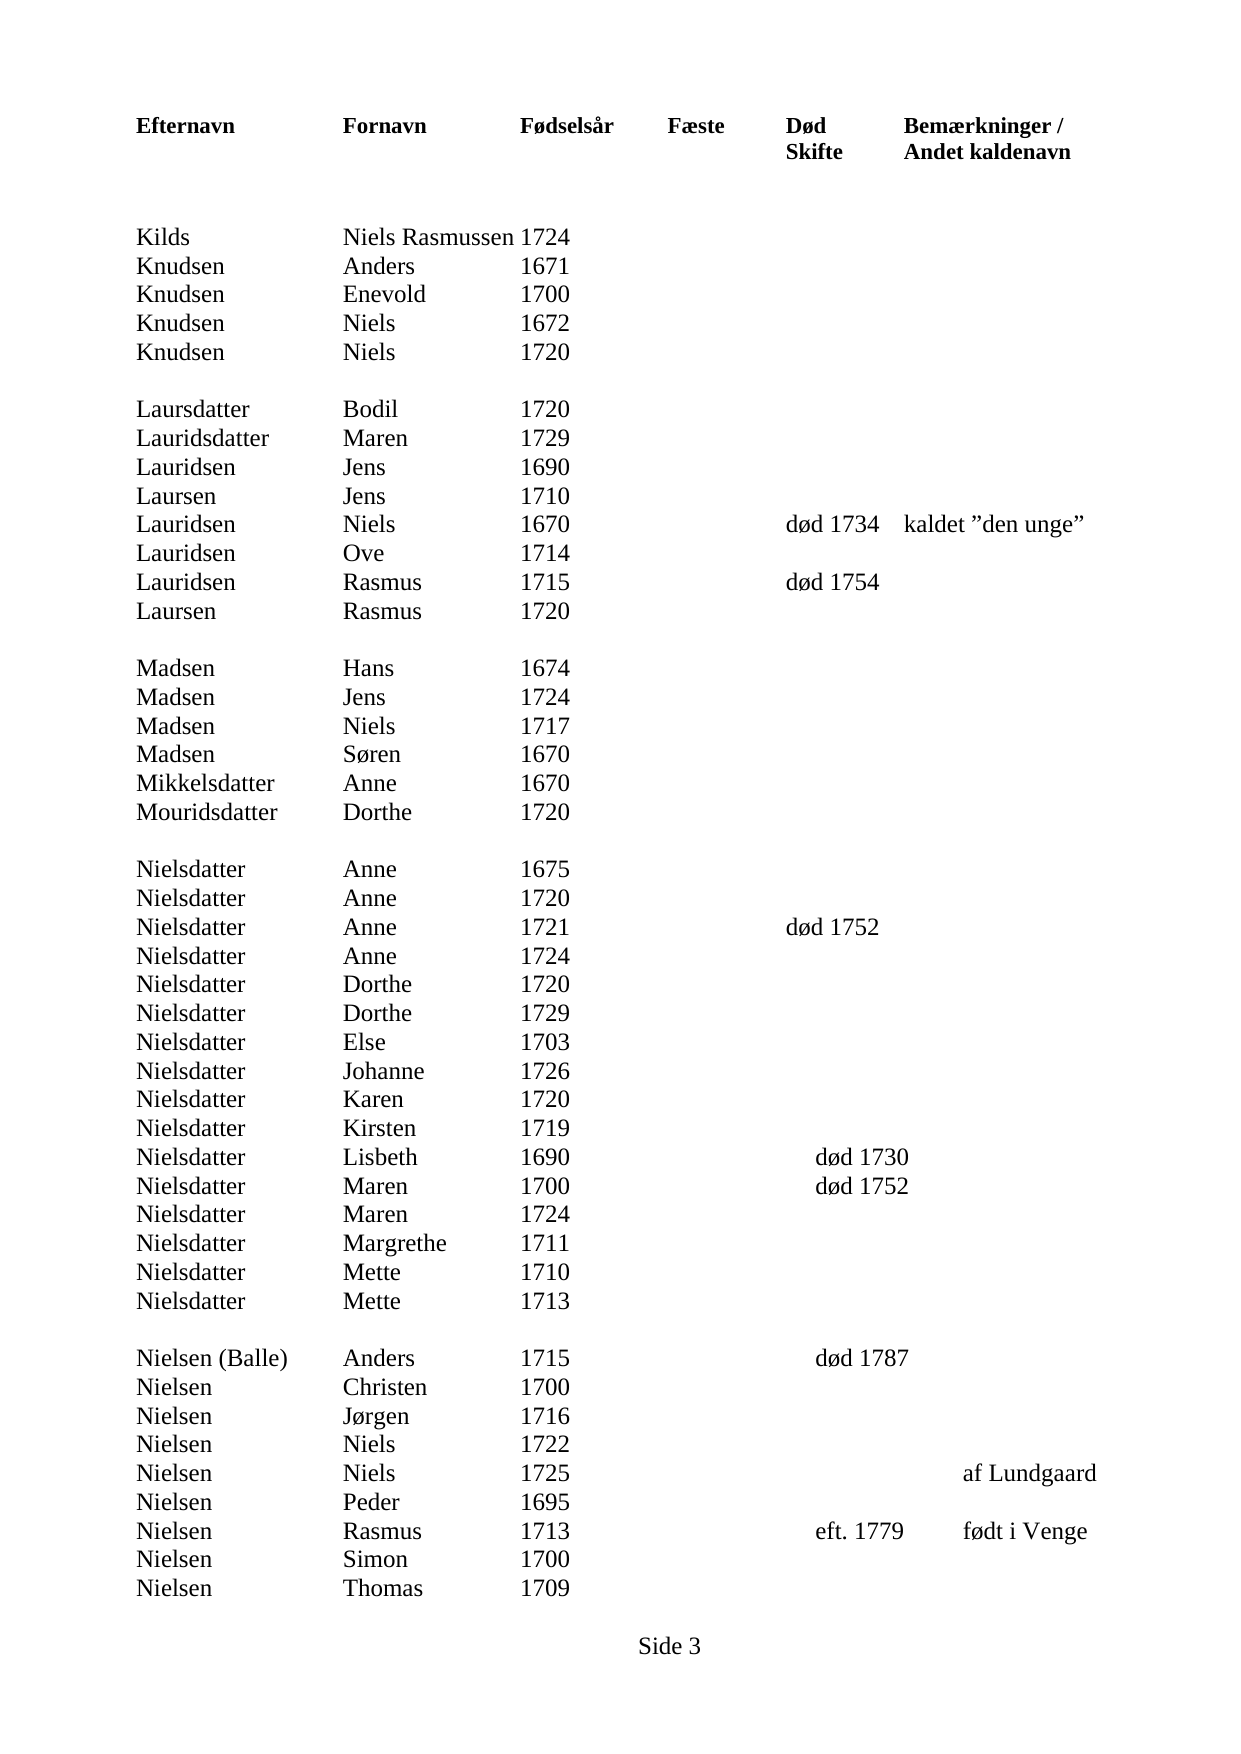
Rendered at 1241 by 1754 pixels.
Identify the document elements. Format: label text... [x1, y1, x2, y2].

text Skifte Andet kaldenavn [136, 138, 1146, 164]
text Nielsdatter Kirsten 1719 [136, 1113, 1146, 1142]
text Madsen Søren 1670 [136, 739, 1146, 768]
text Nielsdatter Lisbeth 1690 død 1730 [136, 1142, 1146, 1171]
text Nielsen Niels 1725 af Lundgaard [136, 1458, 1146, 1487]
text Nielsdatter Dorthe 1720 [136, 969, 1146, 998]
text Mouridsdatter Dorthe 1720 [136, 797, 1146, 826]
text Nielsen Rasmus 1713 eft. 1779 født i Venge [136, 1516, 1146, 1544]
text Nielsdatter Dorthe 1729 [136, 998, 1146, 1027]
text Knudsen Niels 1720 [136, 337, 1146, 366]
text Nielsen Jørgen 1716 [136, 1401, 1146, 1429]
text Knudsen Enevold 1700 [136, 279, 1146, 308]
text Nielsdatter Margrethe 1711 [136, 1228, 1146, 1257]
text Knudsen Niels 1672 [136, 308, 1146, 337]
text Nielsen Simon 1700 [136, 1544, 1146, 1573]
text Nielsdatter Anne 1724 [136, 941, 1146, 969]
text Madsen Hans 1674 [136, 653, 1146, 682]
text Nielsdatter Karen 1720 [136, 1084, 1146, 1113]
text Side 3 [136, 1631, 1146, 1659]
text Nielsdatter Anne 1675 [136, 854, 1146, 883]
text Laursen Jens 1710 [136, 481, 1146, 509]
text Nielsen Peder 1695 [136, 1487, 1146, 1516]
text Nielsdatter Anne 1720 [136, 883, 1146, 912]
text Madsen Niels 1717 [136, 711, 1146, 739]
text Madsen Jens 1724 [136, 682, 1146, 711]
text Efternavn Fornavn Fødselsår Fæste Død Bemærkninger / [136, 112, 1146, 138]
text Nielsen Christen 1700 [136, 1372, 1146, 1401]
text Nielsdatter Mette 1710 [136, 1257, 1146, 1286]
text Nielsdatter Maren 1700 død 1752 [136, 1171, 1146, 1199]
text Mikkelsdatter Anne 1670 [136, 768, 1146, 797]
text Lauridsen Niels 1670 død 1734 kaldet ”den unge” [136, 509, 1146, 538]
text Lauridsen Ove 1714 [136, 538, 1146, 567]
text Kilds Niels Rasmussen 1724 [136, 222, 1146, 251]
text Lauridsdatter Maren 1729 [136, 423, 1146, 452]
text Laursen Rasmus 1720 [136, 596, 1146, 624]
text Laursdatter Bodil 1720 [136, 394, 1146, 423]
text Nielsdatter Else 1703 [136, 1027, 1146, 1056]
text Nielsen Niels 1722 [136, 1429, 1146, 1458]
text Nielsen Thomas 1709 [136, 1573, 1146, 1602]
text Lauridsen Jens 1690 [136, 452, 1146, 481]
text Nielsdatter Mette 1713 [136, 1286, 1146, 1314]
text Nielsdatter Maren 1724 [136, 1199, 1146, 1228]
text Nielsdatter Johanne 1726 [136, 1056, 1146, 1084]
text Nielsdatter Anne 1721 død 1752 [136, 912, 1146, 941]
text Lauridsen Rasmus 1715 død 1754 [136, 567, 1146, 596]
text Knudsen Anders 1671 [136, 251, 1146, 279]
text Nielsen (Balle) Anders 1715 død 1787 [136, 1343, 1146, 1372]
